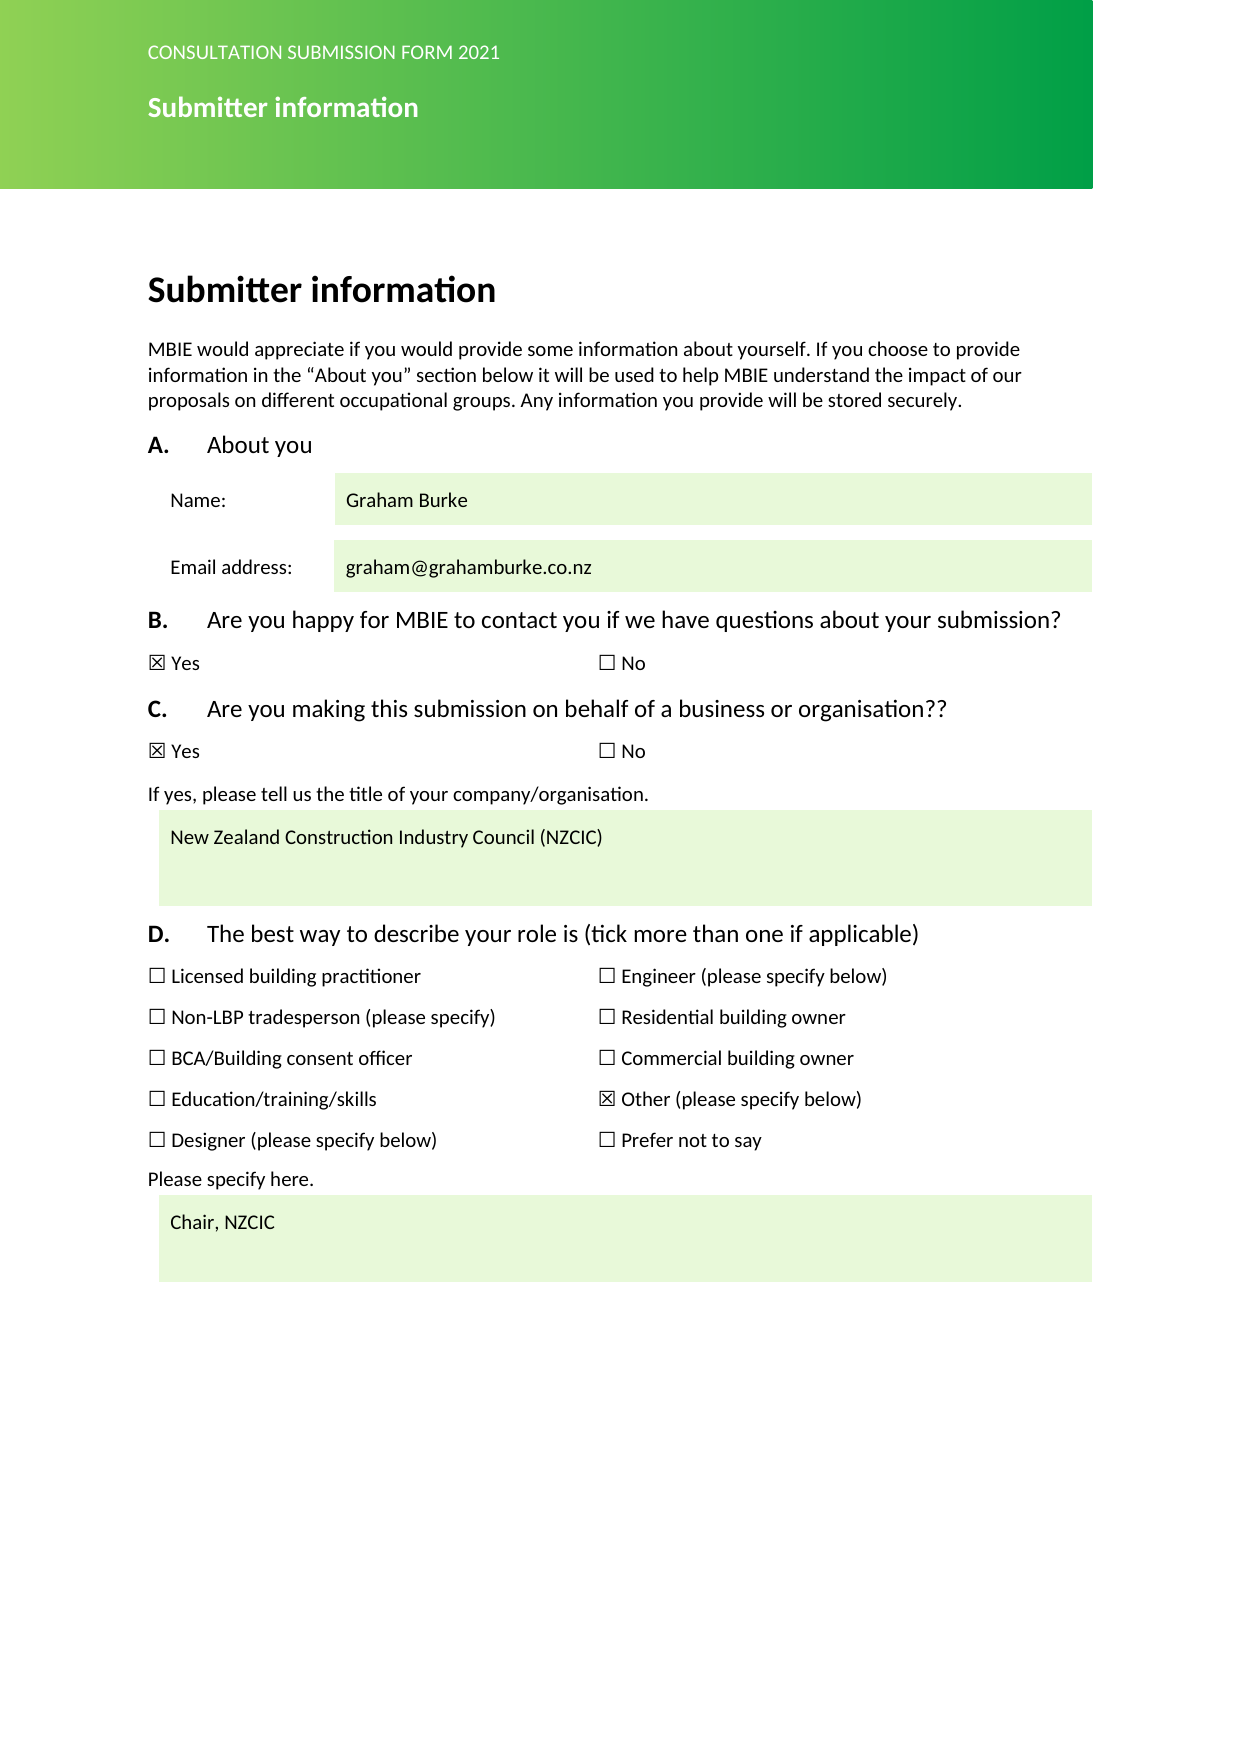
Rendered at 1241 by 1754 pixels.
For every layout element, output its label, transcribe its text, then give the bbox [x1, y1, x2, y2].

table_header Graham Burke [335, 473, 1092, 525]
text Yes No [148, 648, 1092, 676]
text BCA/Building consent officer Commercial building owner [148, 1043, 1092, 1071]
list About you [148, 429, 1092, 460]
text If yes, please tell us the title of your company/organisation. [148, 781, 1092, 806]
table_header Chair, NZCIC [159, 1195, 1092, 1282]
text Education/training/skills Other (please specify below) [148, 1084, 1092, 1112]
list Are you making this submission on behalf of a business or organisation?? [148, 693, 1092, 723]
list Are you happy for MBIE to contact you if we have questions about your submission? [148, 604, 1092, 635]
text Non-LBP tradesperson (please specify) Residential building owner [148, 1002, 1092, 1031]
table_header New Zealand Construction Industry Council (NZCIC) [159, 810, 1092, 906]
table_header Name: [159, 473, 334, 525]
text Please specify here. [148, 1166, 1092, 1191]
text Licensed building practitioner Engineer (please specify below) [148, 961, 1092, 989]
text Yes No [148, 736, 1092, 764]
list The best way to describe your role is (tick more than one if applicable) [148, 918, 1092, 949]
table_header graham@grahamburke.co.nz [334, 540, 1092, 592]
subtitle Submitter information [148, 266, 1092, 312]
text Designer (please specify below) Prefer not to say [148, 1125, 1092, 1153]
text MBIE would appreciate if you would provide some information about yourself. If you choose to provide information in the “About you” section below it will be used to help MBIE understand the impact of our proposals on different occupational groups. Any information you provide will be stored securely. [148, 337, 1092, 413]
table_header Email address: [159, 540, 334, 592]
